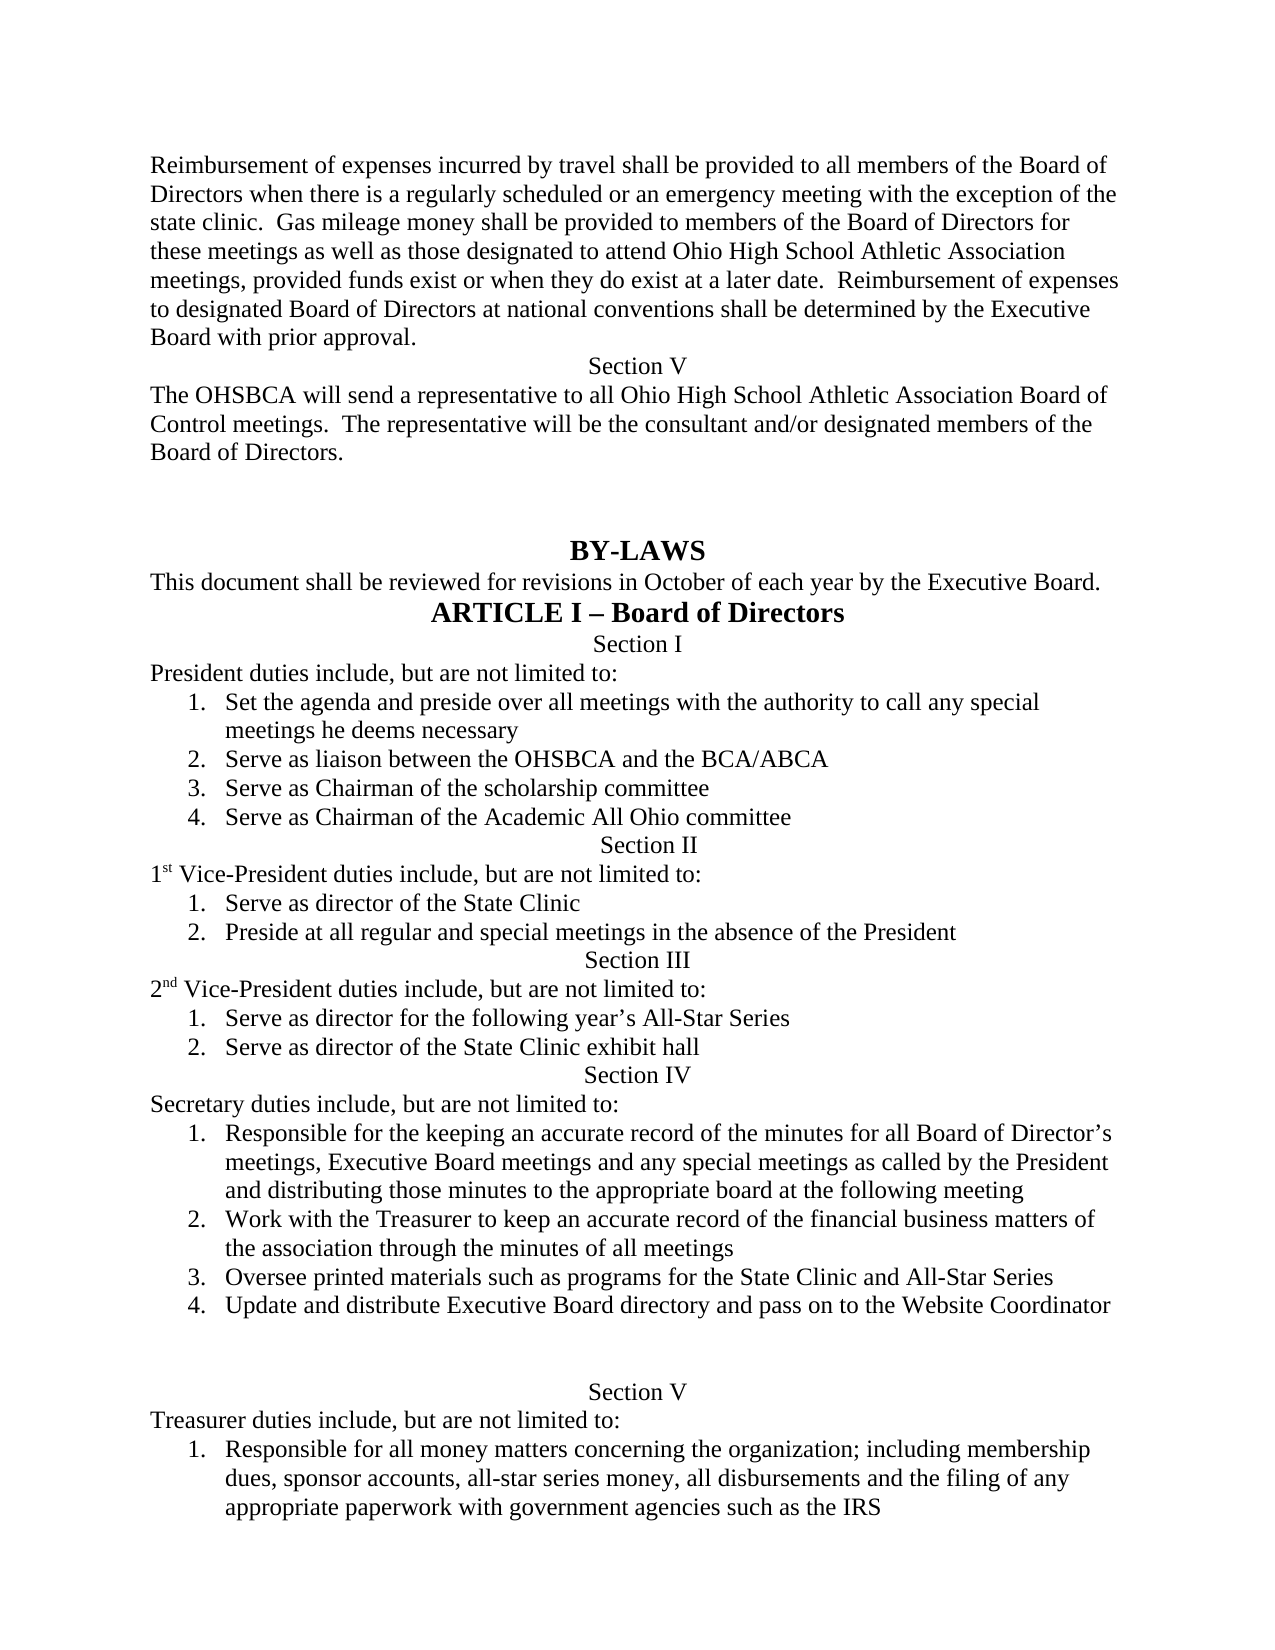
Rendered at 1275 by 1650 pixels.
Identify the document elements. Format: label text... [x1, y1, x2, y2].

list Preside at all regular and special meetings in the absence of the President [187, 917, 1125, 945]
list Serve as director for the following year’s All-Star Series [187, 1003, 1125, 1032]
list Responsible for the keeping an accurate record of the minutes for all Board of Director’s meetings, Executive Board meetings and any special meetings as called by the President and distributing those minutes to the appropriate board at the following meeting [187, 1118, 1125, 1204]
list Serve as director of the State Clinic [187, 888, 1125, 917]
text President duties include, but are not limited to: [150, 658, 1125, 687]
text 2nd Vice-President duties include, but are not limited to: [150, 974, 1125, 1003]
text This document shall be reviewed for revisions in October of each year by the Executive Board. [150, 567, 1125, 596]
text The OHSBCA will send a representative to all Ohio High School Athletic Association Board of Control meetings. The representative will be the consultant and/or designated members of the Board of Directors. [150, 380, 1125, 466]
list Serve as Chairman of the Academic All Ohio committee [187, 802, 1125, 830]
text Reimbursement of expenses incurred by travel shall be provided to all members of the Board of Directors when there is a regularly scheduled or an emergency meeting with the exception of the state clinic. Gas mileage money shall be provided to members of the Board of Directors for these meetings as well as those designated to attend Ohio High School Athletic Association meetings, provided funds exist or when they do exist at a later date. Reimbursement of expenses to designated Board of Directors at national conventions shall be determined by the Executive Board with prior approval. [150, 150, 1125, 351]
text Section III [150, 945, 1125, 974]
text ARTICLE I – Board of Directors [150, 596, 1125, 629]
list Serve as Chairman of the scholarship committee [187, 773, 1125, 802]
list Oversee printed materials such as programs for the State Clinic and All-Star Series [187, 1262, 1125, 1290]
text Section I [150, 629, 1125, 658]
list Work with the Treasurer to keep an accurate record of the financial business matters of the association through the minutes of all meetings [187, 1204, 1125, 1262]
list Responsible for all money matters concerning the organization; including membership dues, sponsor accounts, all-star series money, all disbursements and the filing of any appropriate paperwork with government agencies such as the IRS [187, 1434, 1125, 1520]
text Secretary duties include, but are not limited to: [150, 1089, 1125, 1118]
text Section V [150, 1377, 1125, 1405]
text Section II [525, 830, 1125, 859]
text Section V [150, 351, 1125, 380]
list Set the agenda and preside over all meetings with the authority to call any special meetings he deems necessary [187, 687, 1125, 744]
list Update and distribute Executive Board directory and pass on to the Website Coordinator [187, 1290, 1125, 1319]
text 1st Vice-President duties include, but are not limited to: [150, 859, 1125, 888]
list Serve as liaison between the OHSBCA and the BCA/ABCA [187, 744, 1125, 773]
list Serve as director of the State Clinic exhibit hall [187, 1032, 1125, 1060]
text Section IV [150, 1060, 1125, 1089]
text BY-LAWS [150, 533, 1125, 567]
text Treasurer duties include, but are not limited to: [150, 1405, 1125, 1434]
